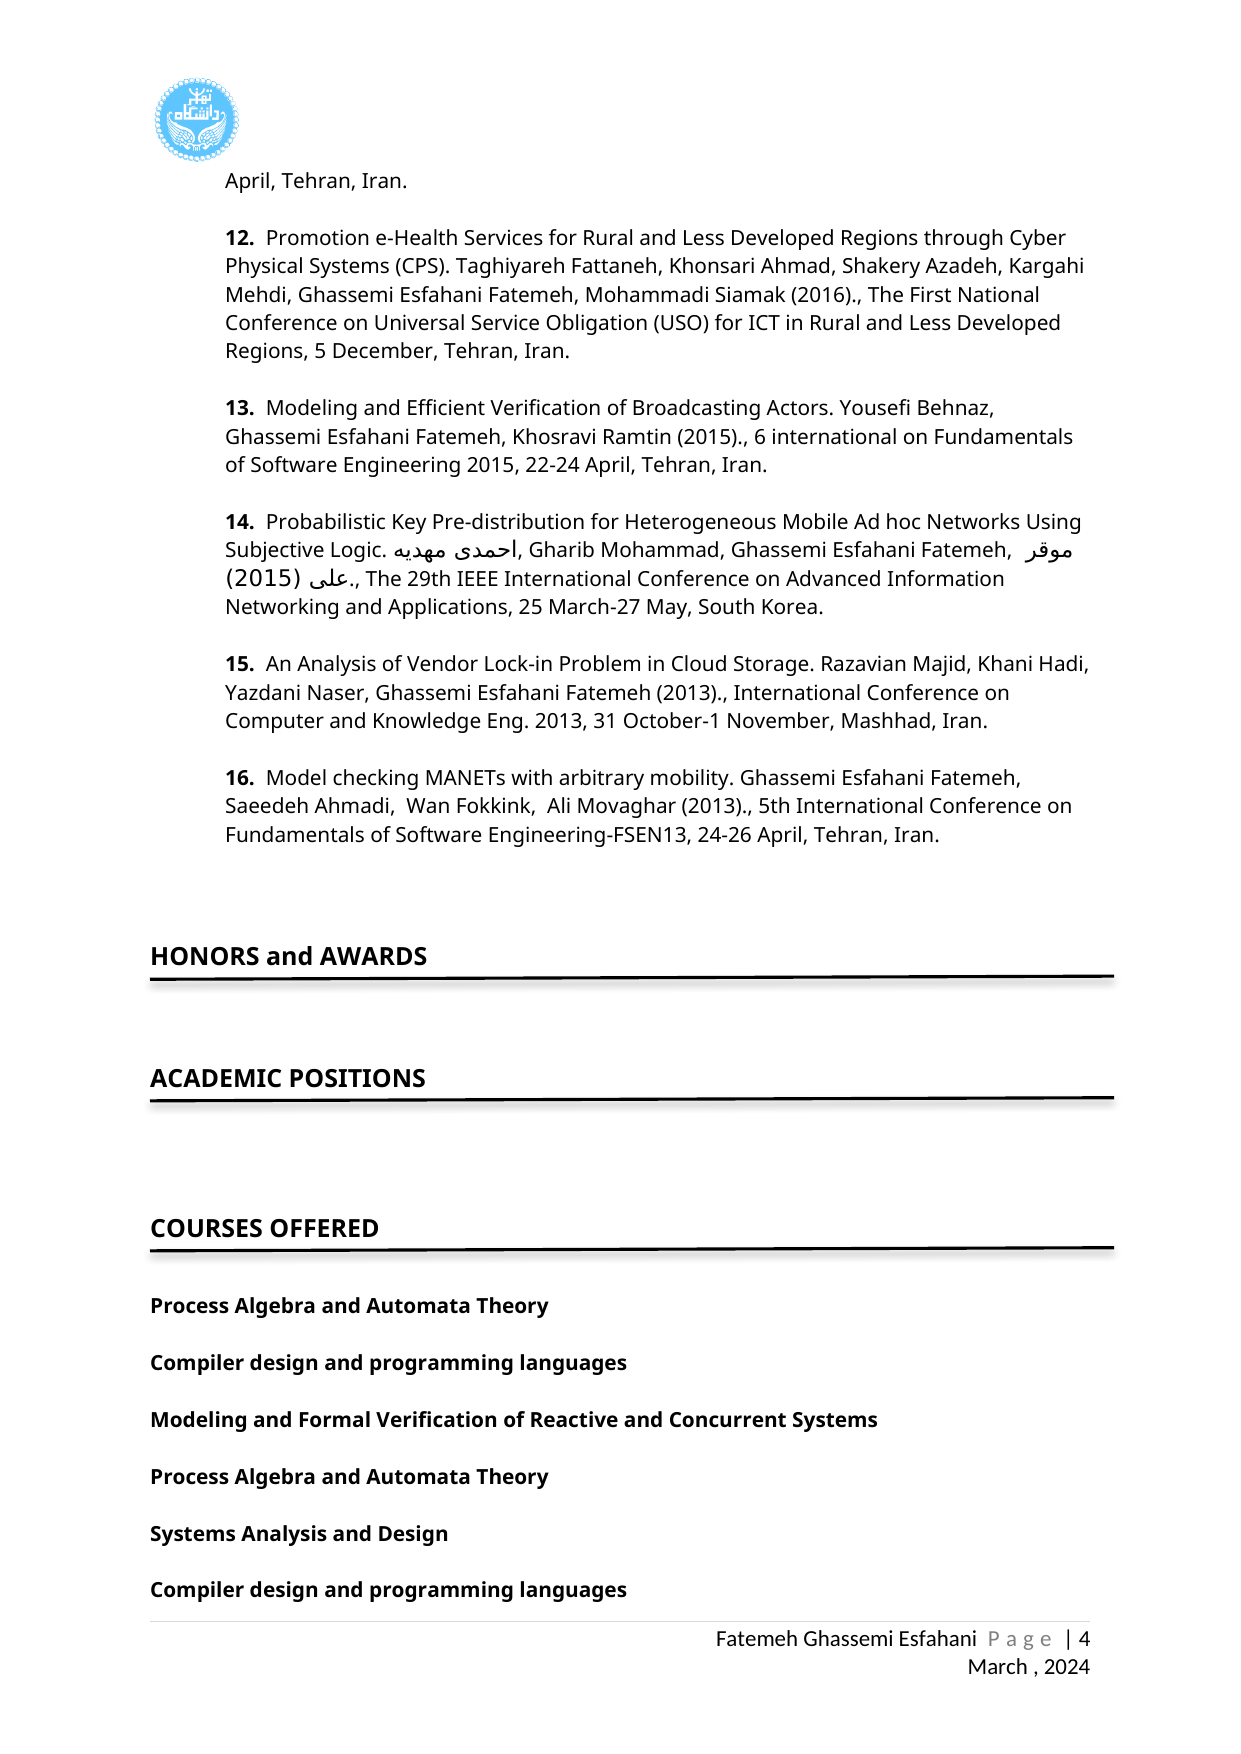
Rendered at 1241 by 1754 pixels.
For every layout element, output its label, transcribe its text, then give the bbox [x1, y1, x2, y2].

text COURSES OFFERED [150, 1211, 1090, 1244]
text ACADEMIC POSITIONS [150, 1061, 1090, 1094]
picture [150, 73, 243, 166]
text HONORS and AWARDS [150, 939, 1090, 973]
